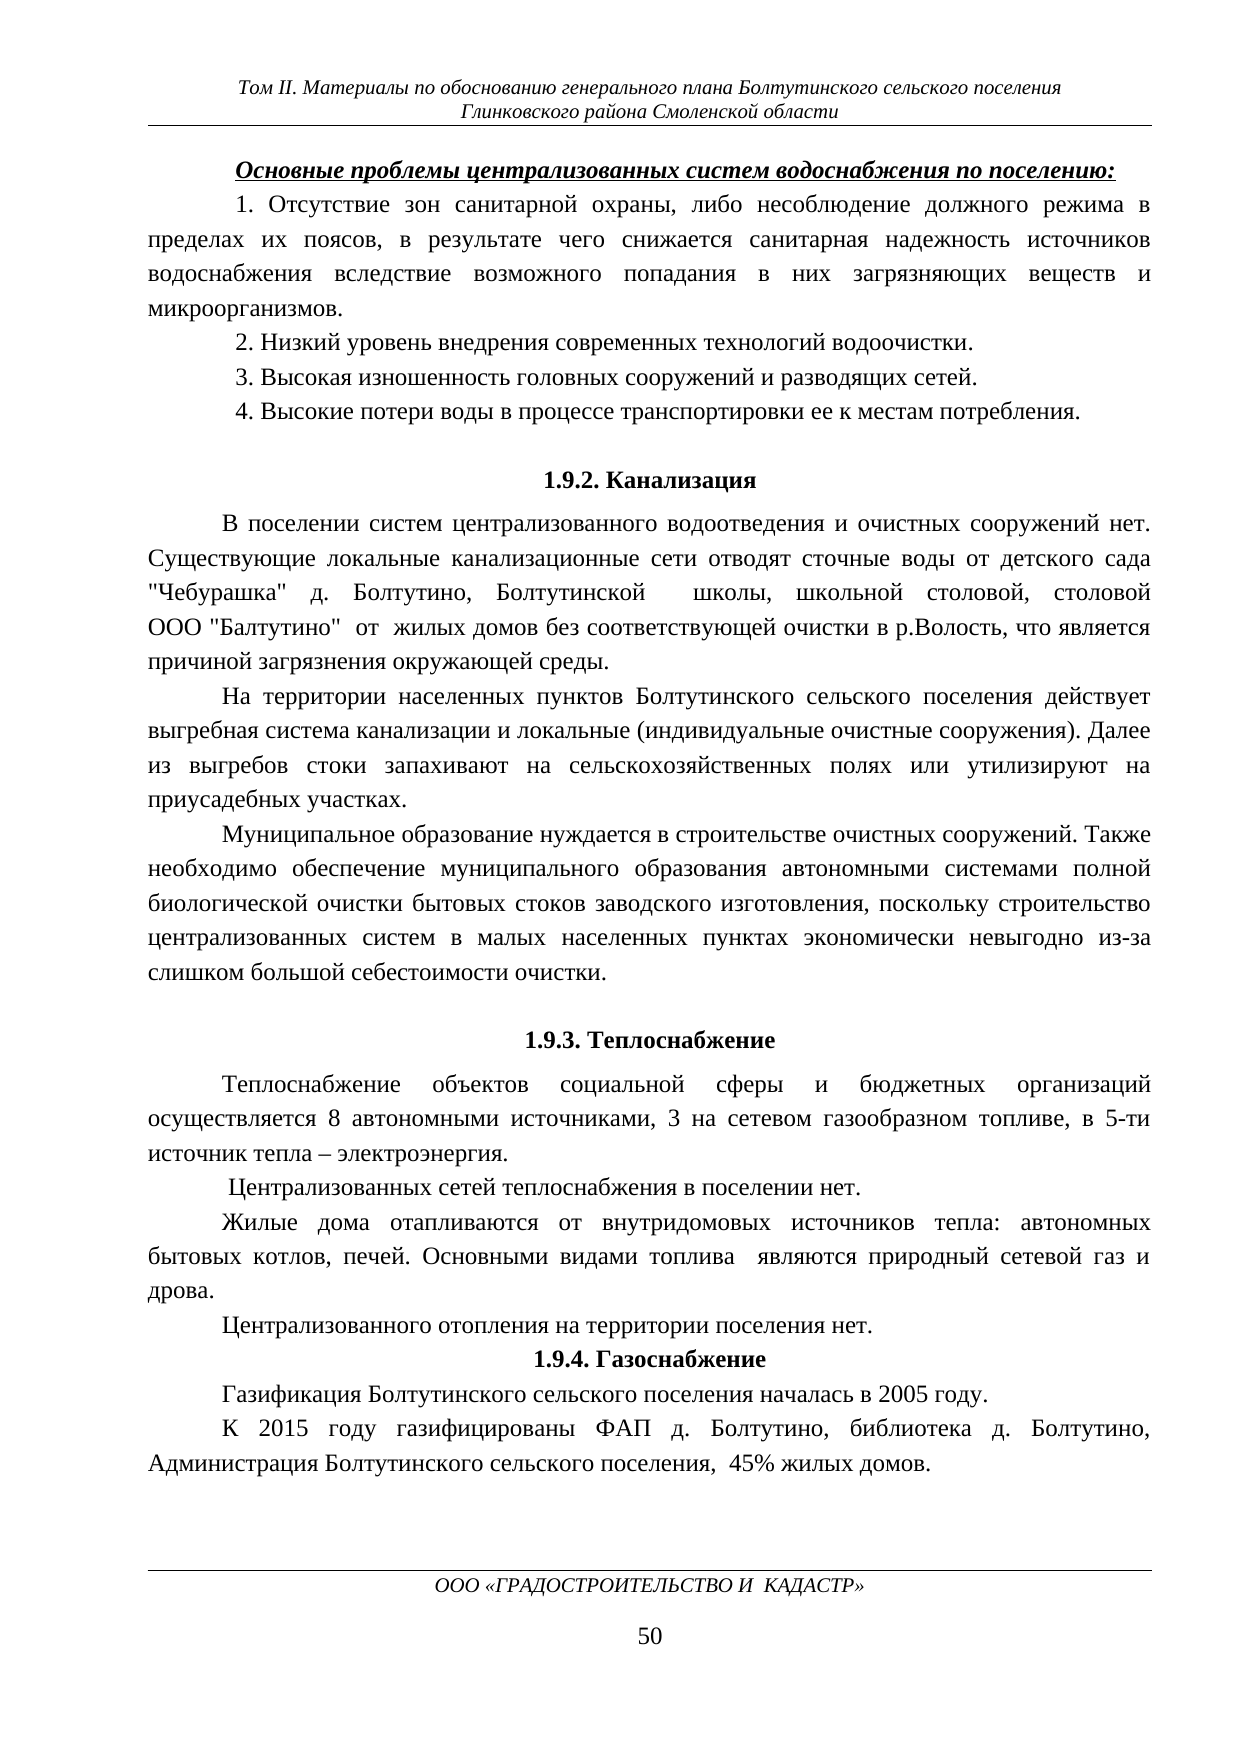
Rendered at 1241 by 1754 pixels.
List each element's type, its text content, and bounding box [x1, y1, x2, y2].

text Муниципальное образование нуждается в строительстве очистных сооружений. Также необходимо обеспечение муниципального образования автономными системами полной биологической очистки бытовых стоков заводского изготовления, поскольку строительство централизованных систем в малых населенных пунктах экономически невыгодно из-за слишком большой себестоимости очистки. [148, 819, 1152, 985]
text 3. Высокая изношенность головных сооружений и разводящих сетей. [148, 362, 1152, 391]
text 1.9.3. Теплоснабжение [148, 1026, 1152, 1054]
text 4. Высокие потери воды в процессе транспортировки ее к местам потребления. [148, 396, 1152, 425]
text Жилые дома отапливаются от внутридомовых источников тепла: автономных бытовых котлов, печей. Основными видами топлива являются природный сетевой газ и дрова. [148, 1207, 1152, 1304]
text Централизованного отопления на территории поселения нет. [148, 1310, 1152, 1339]
text 2. Низкий уровень внедрения современных технологий водоочистки. [148, 327, 1152, 356]
text Основные проблемы централизованных систем водоснабжения по поселению: [148, 155, 1152, 184]
text К 2015 году газифицированы ФАП д. Болтутино, библиотека д. Болтутино, Администрация Болтутинского сельского поселения, 45% жилых домов. [148, 1413, 1152, 1477]
text На территории населенных пунктов Болтутинского сельского поселения действует выгребная система канализации и локальные (индивидуальные очистные сооружения). Далее из выгребов стоки запахивают на сельскохозяйственных полях или утилизируют на приусадебных участках. [148, 681, 1152, 813]
text Газификация Болтутинского сельского поселения началась в 2005 году. [148, 1379, 1152, 1408]
text Централизованных сетей теплоснабжения в поселении нет. [148, 1172, 1152, 1201]
text 1.9.4. Газоснабжение [148, 1344, 1152, 1373]
text Теплоснабжение объектов социальной сферы и бюджетных организаций осуществляется 8 автономными источниками, 3 на сетевом газообразном топливе, в 5-ти источник тепла – электроэнергия. [148, 1069, 1152, 1166]
text 1.9.2. Канализация [148, 465, 1152, 494]
text 1. Отсутствие зон санитарной охраны, либо несоблюдение должного режима в пределах их поясов, в результате чего снижается санитарная надежность источников водоснабжения вследствие возможного попадания в них загрязняющих веществ и микроорганизмов. [148, 189, 1152, 322]
text В поселении систем централизованного водоотведения и очистных сооружений нет. Существующие локальные канализационные сети отводят сточные воды от детского сада "Чебурашка" д. Болтутино, Болтутинской школы, школьной столовой, столовой ООО "Балтутино" от жилых домов без соответствующей очистки в р.Волость, что является причиной загрязнения окружающей среды. [148, 508, 1152, 675]
